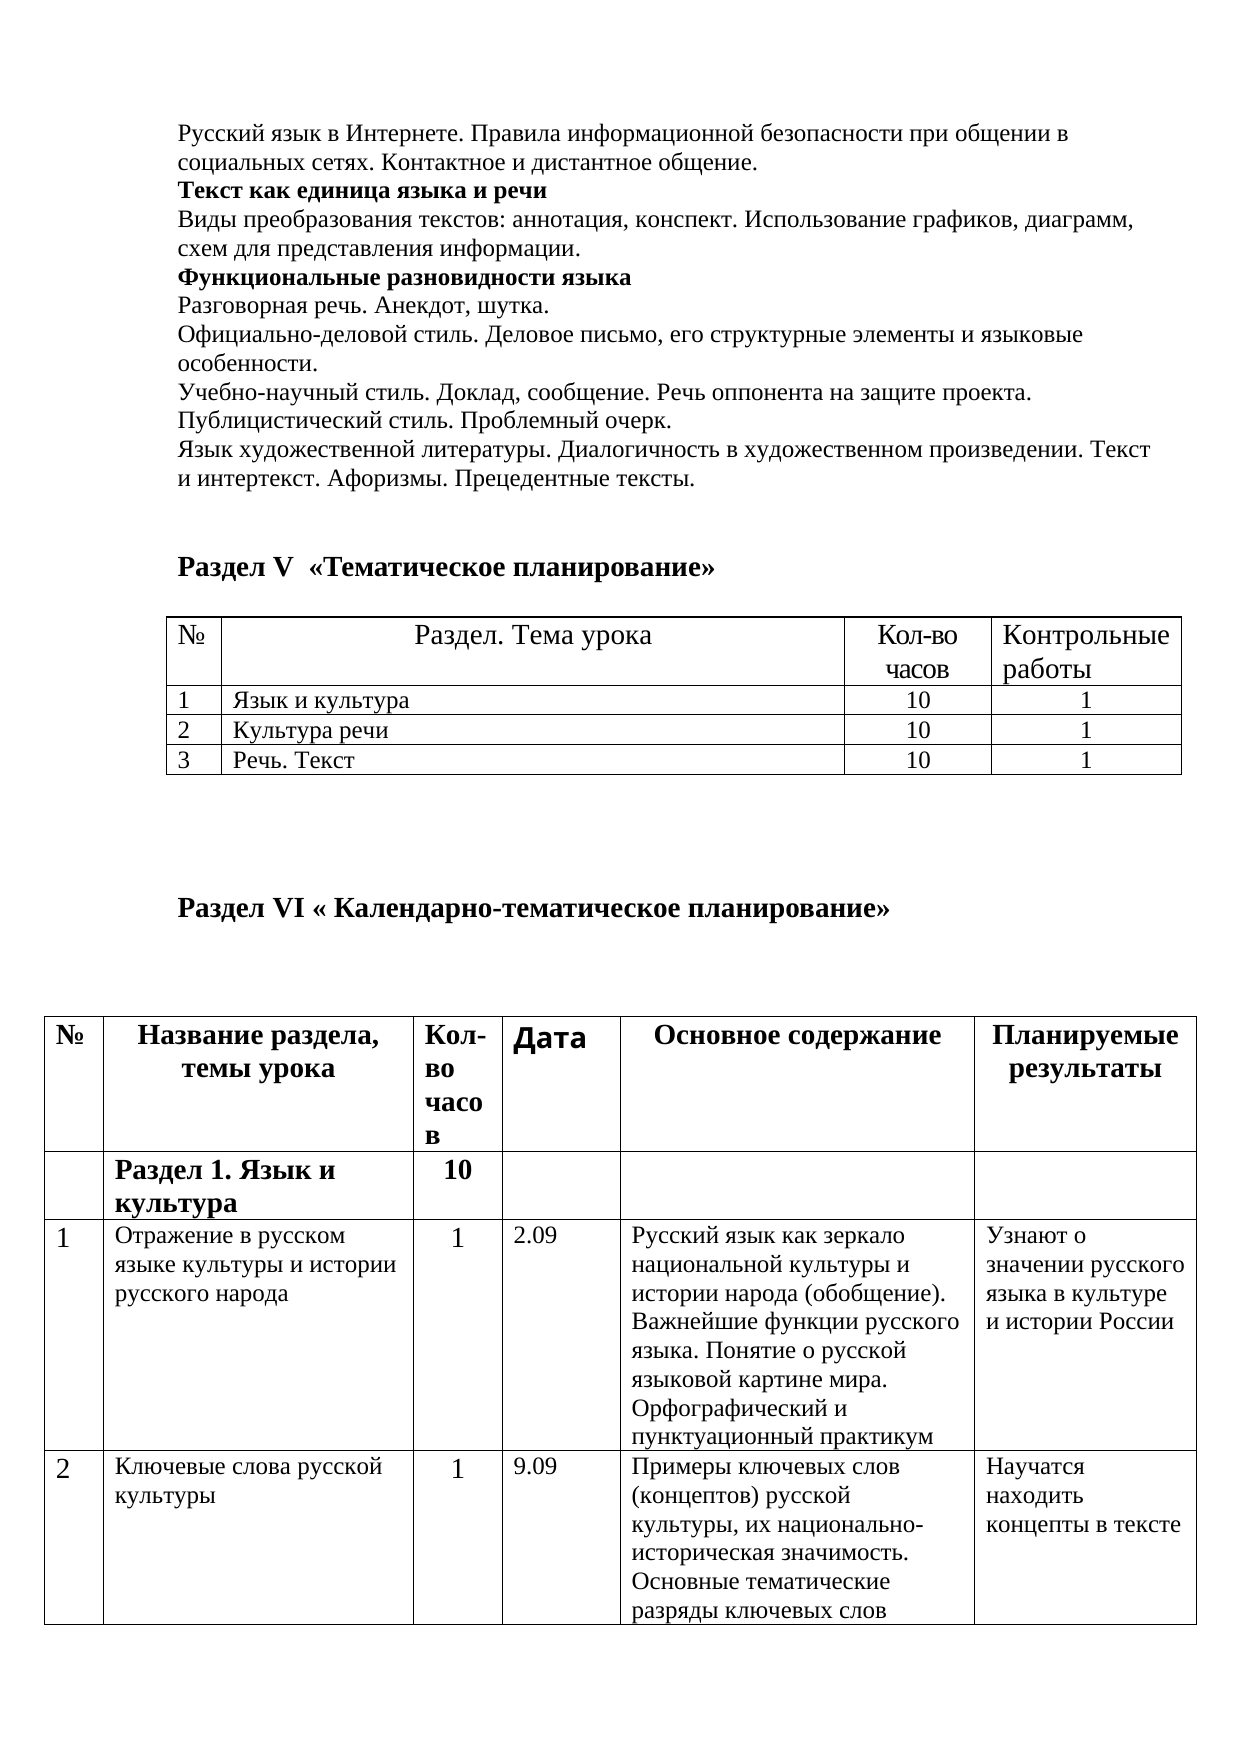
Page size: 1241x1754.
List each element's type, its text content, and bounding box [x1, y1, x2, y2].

text Учебно-научный стиль. Доклад, сообщение. Речь оппонента на защите проекта. [177, 377, 1152, 406]
table_header Кол-во часов [845, 618, 991, 684]
table_cell 9.09 [503, 1451, 620, 1624]
table_cell 10 [414, 1152, 502, 1219]
table_cell 10 [845, 745, 991, 774]
table_cell 1 [992, 715, 1181, 744]
table_cell [503, 1152, 620, 1219]
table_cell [104, 1451, 413, 1624]
text Раздел V «Тематическое планирование» [177, 549, 1152, 583]
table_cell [975, 1451, 1196, 1624]
table_cell 2.09 [503, 1220, 620, 1450]
table_header Кол-во часов [414, 1017, 502, 1151]
table_header Контрольные работы [992, 618, 1181, 684]
text Текст как единица языка и речи [177, 176, 1152, 204]
text Раздел VI « Календарно-тематическое планирование» [177, 890, 1152, 923]
table_cell Узнают о значении русского языка в культуре и истории России [975, 1220, 1196, 1450]
text Публицистический стиль. Проблемный очерк. [177, 406, 1152, 434]
table_header № [45, 1017, 103, 1151]
table_cell [621, 1152, 974, 1219]
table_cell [621, 1451, 974, 1624]
table_cell 1 [414, 1451, 502, 1624]
text Официально-деловой стиль. Деловое письмо, его структурные элементы и языковые особенности. [177, 319, 1152, 377]
table_cell 1 [45, 1220, 103, 1450]
table_cell 2 [167, 715, 221, 744]
text Функциональные разновидности языка [177, 262, 1152, 291]
table_header Планируемые результаты [975, 1017, 1196, 1151]
text Язык художественной литературы. Диалогичность в художественном произведении. Текст и интертекст. Афоризмы. Прецедентные тексты. [177, 434, 1152, 492]
table_cell 1 [167, 686, 221, 714]
table_cell 2 [45, 1451, 103, 1624]
table_cell Культура речи [222, 715, 844, 744]
table_cell 1 [992, 745, 1181, 774]
table_cell Русский язык как зеркало национальной культуры и истории народа (обобщение). Важнейшие функции русского языка. Понятие о русской языковой картине мира. Орфографический и пунктуационный практикум [621, 1220, 974, 1450]
table_cell 3 [167, 745, 221, 774]
table_cell Язык и культура [222, 686, 844, 714]
text Русский язык в Интернете. Правила информационной безопасности при общении в социальных сетях. Контактное и дистантное общение. [177, 118, 1152, 176]
table_header № [167, 618, 221, 684]
table_header Название раздела, темы урока [104, 1017, 413, 1151]
table_cell Отражение в русском языке культуры и истории русского народа [104, 1220, 413, 1450]
table_cell 1 [414, 1220, 502, 1450]
table_cell [45, 1152, 103, 1219]
table_cell 1 [992, 686, 1181, 714]
text Разговорная речь. Анекдот, шутка. [177, 291, 1152, 319]
table_cell Речь. Текст [222, 745, 844, 774]
table_cell 10 [845, 715, 991, 744]
table_header Раздел. Тема урока [222, 618, 844, 684]
table_cell [975, 1152, 1196, 1219]
table_cell Раздел 1. Язык и культура [104, 1152, 413, 1219]
table_cell 10 [845, 686, 991, 714]
text Виды преобразования текстов: аннотация, конспект. Использование графиков, диаграмм, схем для представления информации. [177, 204, 1152, 262]
table_header Дата [503, 1017, 620, 1151]
table_header Основное содержание [621, 1017, 974, 1151]
